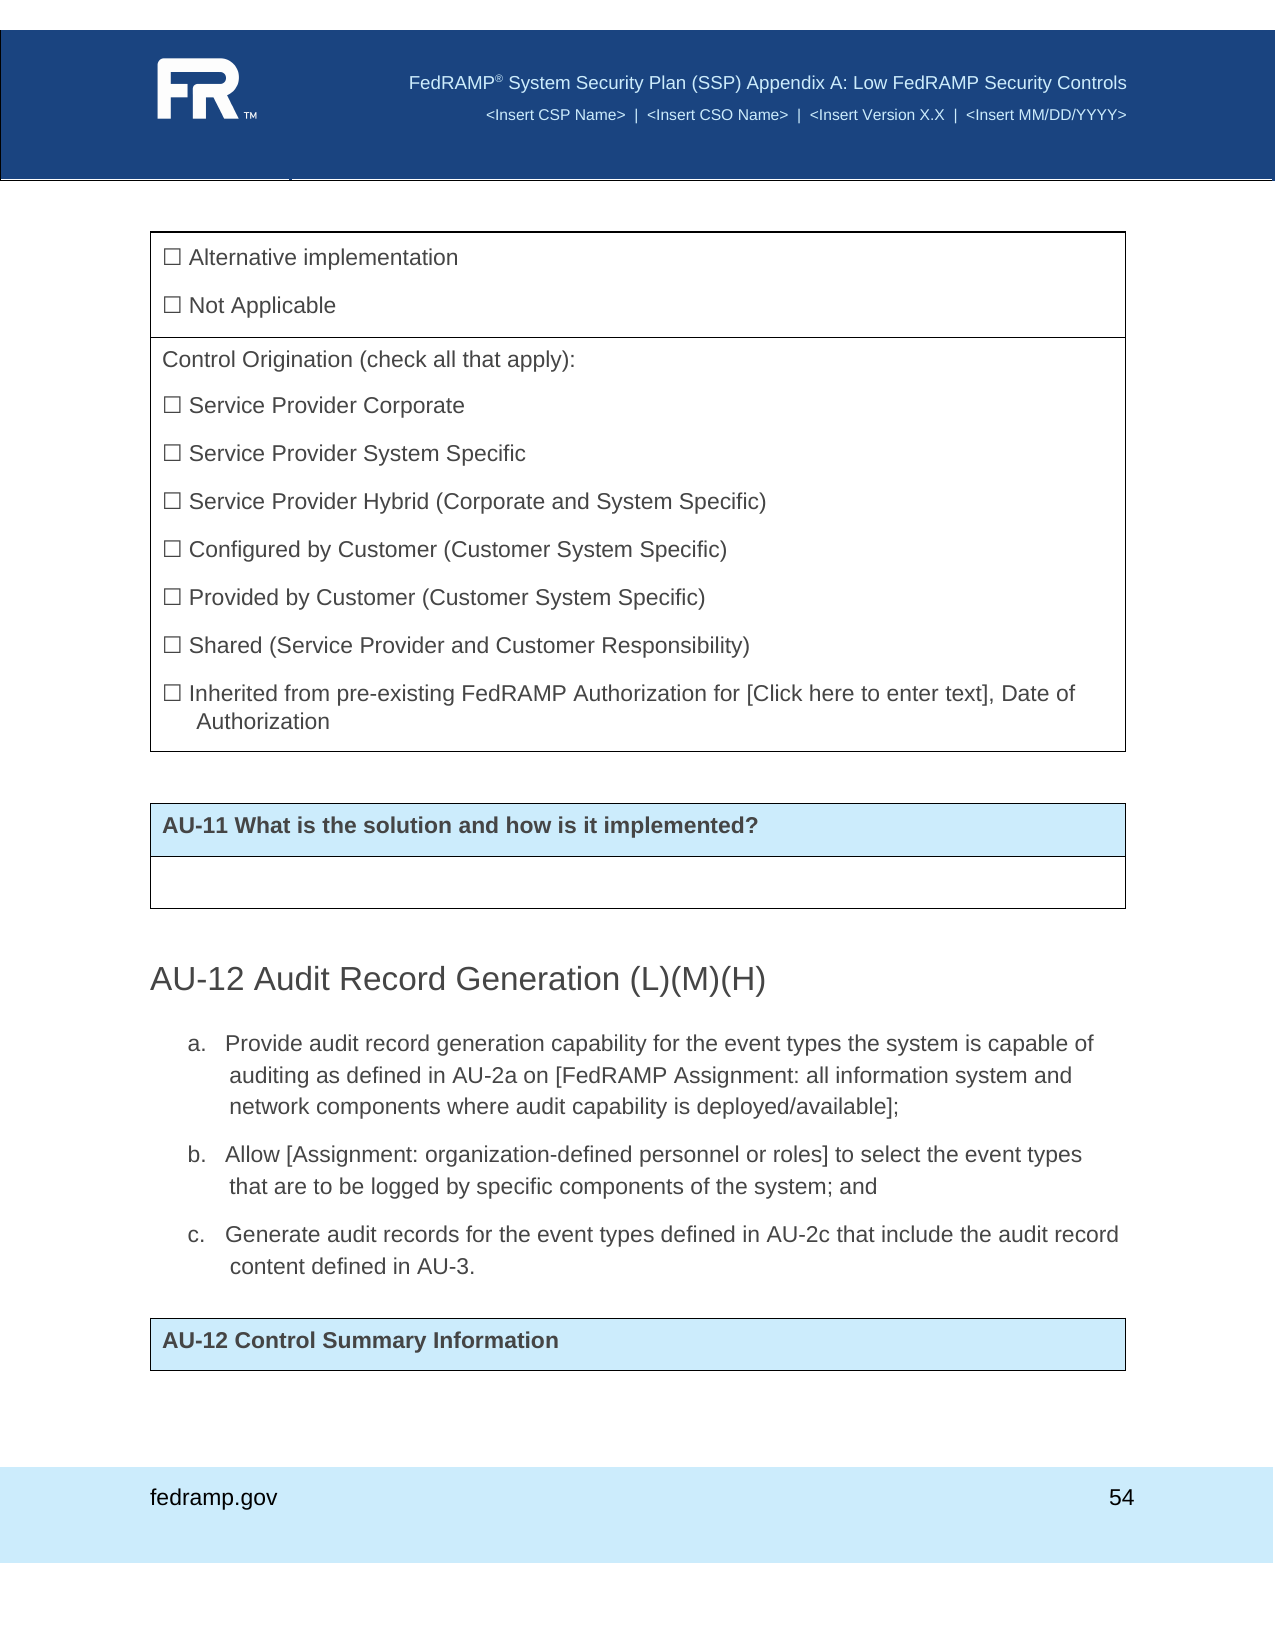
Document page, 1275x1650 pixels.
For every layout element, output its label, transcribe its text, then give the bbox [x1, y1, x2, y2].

table_header AU-12 Control Summary Information [151, 1319, 1125, 1370]
table_cell Control Origination (check all that apply): Service Provider Corporate Service Provider System Specific Service Provider Hybrid (Corporate and System Specific) Configured by Customer (Customer System Specific) Provided by Customer (Customer System Specific) Shared (Service Provider and Customer Responsibility) Inherited from pre-existing FedRAMP Authorization for [Click here to enter text], Date of Authorization [151, 338, 1125, 751]
text b. Allow [Assignment: organization-defined personnel or roles] to select the event types that are to be logged by specific components of the system; and [150, 1141, 1125, 1199]
subtitle AU-12 Audit Record Generation (L)(M)(H) [150, 959, 1125, 997]
table_header AU-11 What is the solution and how is it implemented? [151, 804, 1125, 856]
picture [157, 58, 257, 119]
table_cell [151, 233, 1125, 337]
text a. Provide audit record generation capability for the event types the system is capable of auditing as defined in AU-2a on [FedRAMP Assignment: all information system and network components where audit capability is deployed/available]; [150, 1030, 1125, 1119]
text c. Generate audit records for the event types defined in AU-2c that include the audit record content defined in AU-3. [150, 1221, 1125, 1279]
table_cell [151, 857, 1125, 908]
